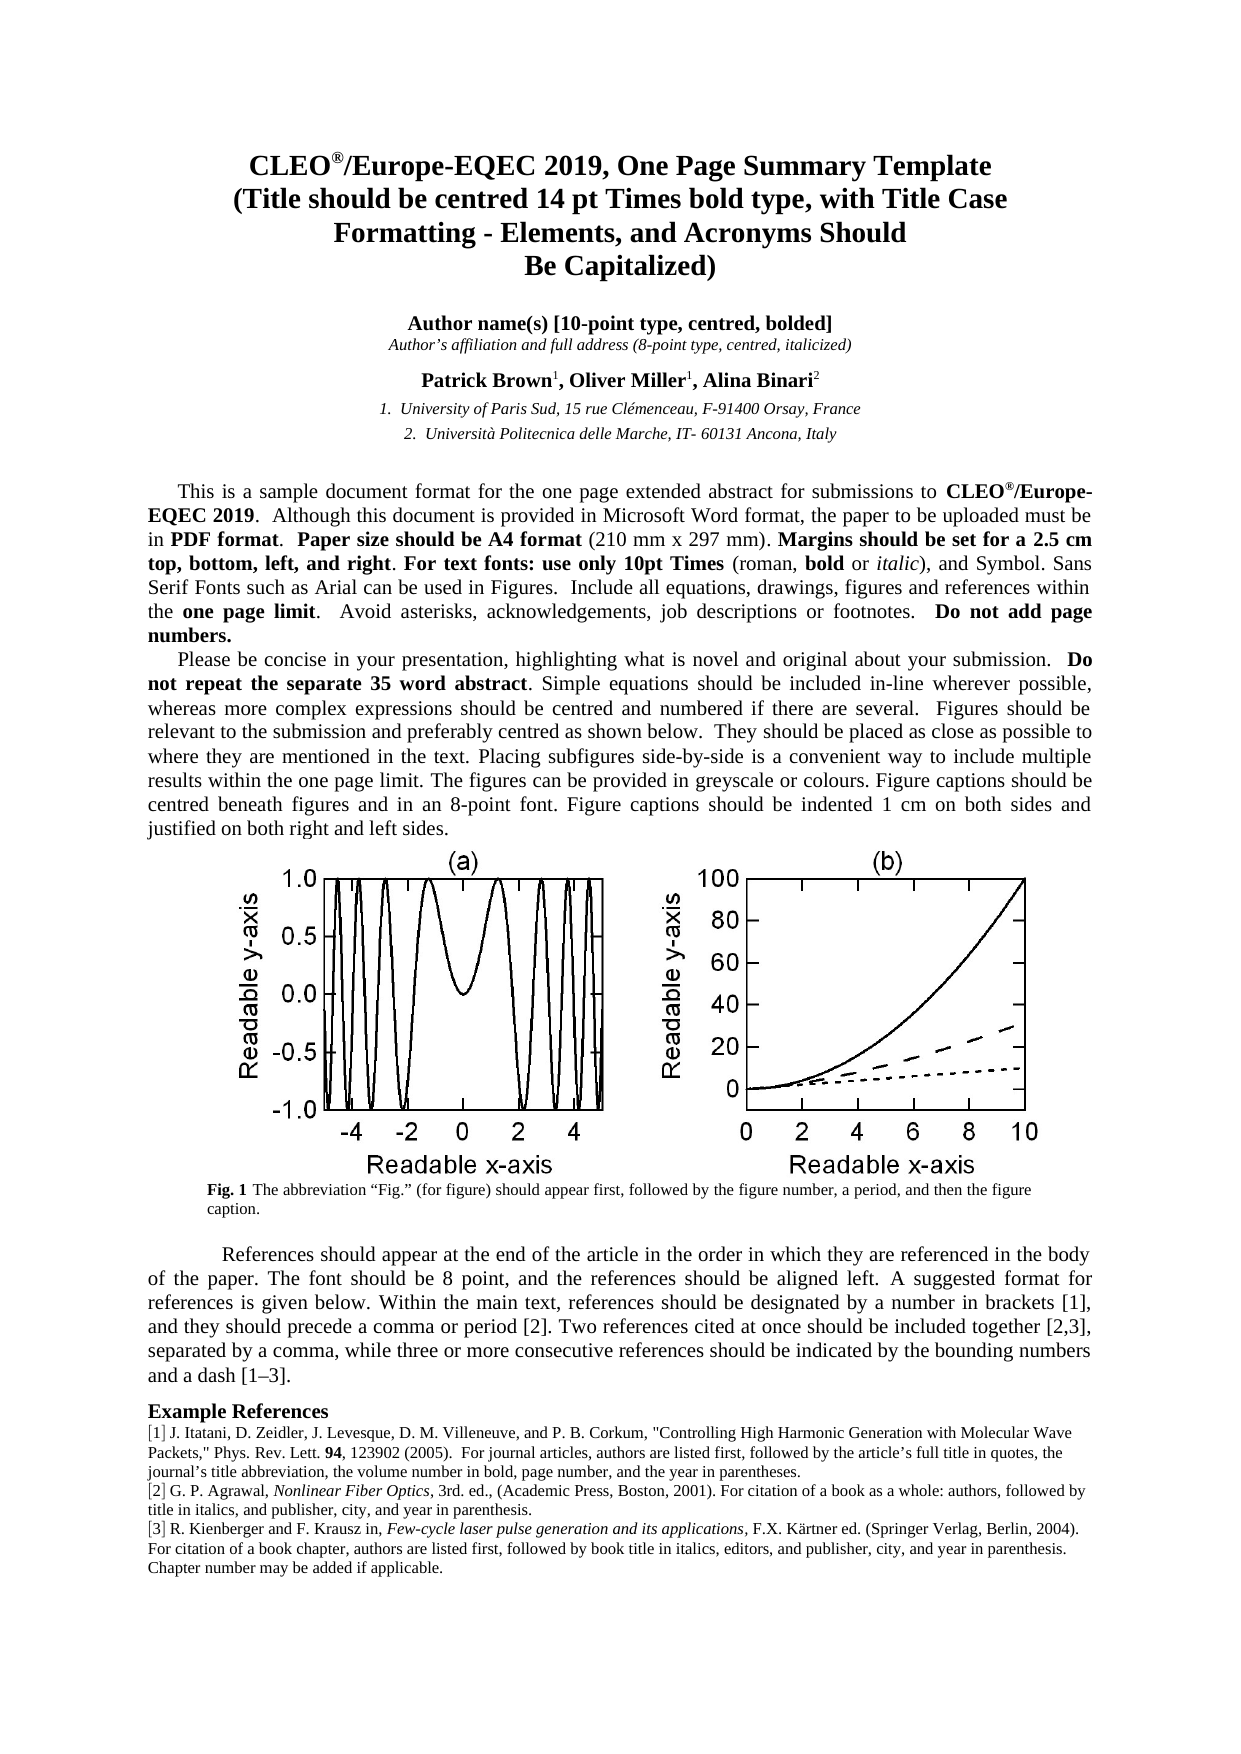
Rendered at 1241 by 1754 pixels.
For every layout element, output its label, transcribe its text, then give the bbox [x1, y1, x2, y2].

text 1 J. Itatani, D. Zeidler, J. Levesque, D. M. Villeneuve, and P. B. Corkum, "Controlling High Harmonic Generation with Molecular Wave Packets," Phys. Rev. Lett. 94, 123902 (2005). For journal articles, authors are listed first, followed by the article’s full title in quotes, the journal’s title abbreviation, the volume number in bold, page number, and the year in parentheses. [148, 1423, 1092, 1481]
text Author name(s) [10-point type, centred, bolded] [148, 311, 1092, 335]
text 1. University of Paris Sud, 15 rue Clémenceau, F-91400 Orsay, France [148, 398, 1092, 418]
text 2 G. P. Agrawal, Nonlinear Fiber Optics, 3rd. ed., (Academic Press, Boston, 2001). For citation of a book as a whole: authors, followed by title in italics, and publisher, city, and year in parenthesis. [148, 1481, 1092, 1519]
text 2. Università Politecnica delle Marche, IT- 60131 Ancona, Italy [148, 424, 1092, 443]
text Formatting - Elements, and Acronyms Should [148, 215, 1092, 248]
text 3 R. Kienberger and F. Krausz in, Few-cycle laser pulse generation and its applications, F.X. Kärtner ed. (Springer Verlag, Berlin, 2004). For citation of a book chapter, authors are listed first, followed by book title in italics, editors, and publisher, city, and year in parenthesis. Chapter number may be added if applicable. [148, 1519, 1092, 1577]
text Be Capitalized) [148, 248, 1092, 282]
text Fig. 1 The abbreviation “Fig.” (for figure) should appear first, followed by the figure number, a period, and then the figure caption. [207, 1180, 1034, 1218]
text This is a sample document format for the one page extended abstract for submissions to CLEO®/Europe-EQEC 2019. Although this document is provided in Microsoft Word format, the paper to be uploaded must be in PDF format. Paper size should be A4 format (210 mm x 297 mm). Margins should be set for a 2.5 cm top, bottom, left, and right. For text fonts: use only 10pt Times (roman, bold or italic), and Symbol. Sans Serif Fonts such as Arial can be used in Figures. Include all equations, drawings, figures and references within the one page limit. Avoid asterisks, acknowledgements, job descriptions or footnotes. Do not add page numbers. [148, 479, 1092, 647]
text References should appear at the end of the article in the order in which they are referenced in the body of the paper. The font should be 8 point, and the references should be aligned left. A suggested format for references is given below. Within the main text, references should be designated by a number in brackets [1], and they should precede a comma or period [2]. Two references cited at once should be included together [2,3], separated by a comma, while three or more consecutive references should be indicated by the bounding numbers and a dash [1–3]. [148, 1242, 1092, 1387]
title (Title should be centred 14 pt Times bold type, with Title Case [148, 181, 1092, 215]
text Example References [148, 1399, 1092, 1423]
text Patrick Brown1, Oliver Miller1, Alina Binari2 [148, 368, 1092, 392]
title CLEO®/Europe-EQEC 2019, One Page Summary Template [148, 148, 1092, 181]
text Author’s affiliation and full address (8-point type, centred, italicized) [148, 335, 1092, 354]
text Please be concise in your presentation, highlighting what is novel and original about your submission. Do not repeat the separate 35 word abstract. Simple equations should be included in-line wherever possible, whereas more complex expressions should be centred and numbered if there are several. Figures should be relevant to the submission and preferably centred as shown below. They should be placed as close as possible to where they are mentioned in the text. Placing subfigures side-by-side is a convenient way to include multiple results within the one page limit. The figures can be provided in greyscale or colours. Figure captions should be centred beneath figures and in an 8-point font. Figure captions should be indented 1 cm on both sides and justified on both right and left sides. [148, 647, 1092, 840]
picture [226, 839, 1043, 1180]
